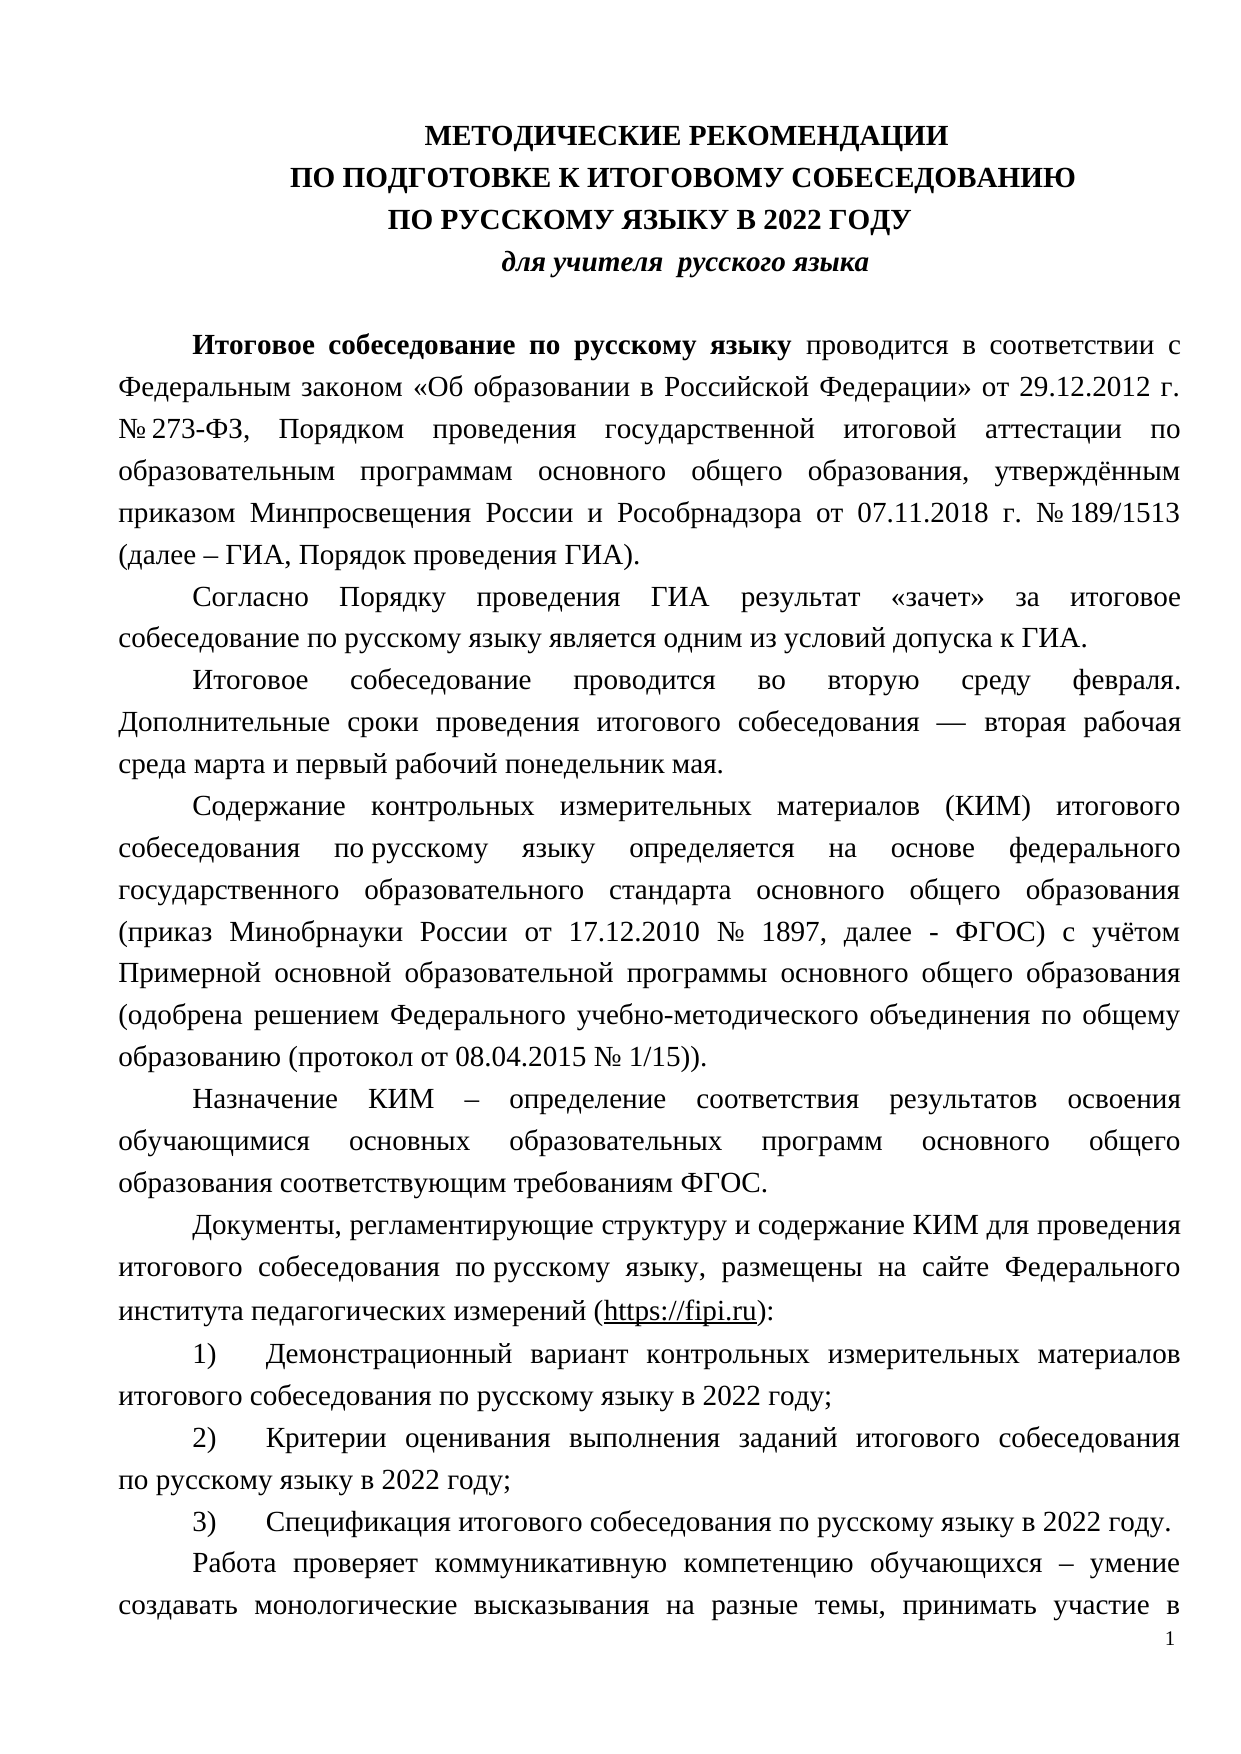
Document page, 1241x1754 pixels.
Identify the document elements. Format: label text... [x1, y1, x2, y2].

text Согласно Порядку проведения ГИА результат «зачет» за итоговое собеседование по русскому языку является одним из условий допуска к ГИА. [118, 579, 1181, 654]
text Содержание контрольных измерительных материалов (КИМ) итогового собеседования по русскому языку определяется на основе федерального государственного образовательного стандарта основного общего образования (приказ Минобрнауки России от 17.12.2010 № 1897, далее - ФГОС) с учётом Примерной основной образовательной программы основного общего образования (одобрена решением Федерального учебно-методического объединения по общему образованию (протокол от 08.04.2015 № 1/15)). [118, 788, 1181, 1073]
text Документы, регламентирующие структуру и содержание КИМ для проведения итогового собеседования по русскому языку, размещены на сайте Федерального института педагогических измерений (https://fipi.ru): [118, 1207, 1181, 1327]
text для учителя русского языка [118, 244, 1181, 277]
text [118, 1546, 1181, 1621]
list Спецификация итогового собеседования по русскому языку в 2022 году. [118, 1504, 1181, 1537]
text Итоговое собеседование проводится во вторую среду февраля. Дополнительные сроки проведения итогового собеседования — вторая рабочая среда марта и первый рабочий понедельник мая. [118, 662, 1181, 780]
text ПО ПОДГОТОВКЕ К ИТОГОВОМУ СОБЕСЕДОВАНИЮ ПО РУССКОМУ ЯЗЫКУ В 2022 ГОДУ [118, 160, 1181, 235]
text Назначение КИМ – определение соответствия результатов освоения обучающимися основных образовательных программ основного общего образования соответствующим требованиям ФГОС. [118, 1081, 1181, 1198]
list Демонстрационный вариант контрольных измерительных материалов итогового собеседования по русскому языку в 2022 году; [118, 1336, 1181, 1412]
text МЕТОДИЧЕСКИЕ РЕКОМЕНДАЦИИ [118, 118, 1181, 152]
list Критерии оценивания выполнения заданий итогового собеседования по русскому языку в 2022 году; [118, 1420, 1181, 1495]
text Итоговое собеседование по русскому языку проводится в соответствии с Федеральным законом «Об образовании в Российской Федерации» от 29.12.2012 г. № 273-ФЗ, Порядком проведения государственной итоговой аттестации по образовательным программам основного общего образования, утверждённым приказом Минпросвещения России и Рособрнадзора от 07.11.2018 г. № 189/1513 (далее – ГИА, Порядок проведения ГИА). [118, 327, 1181, 570]
